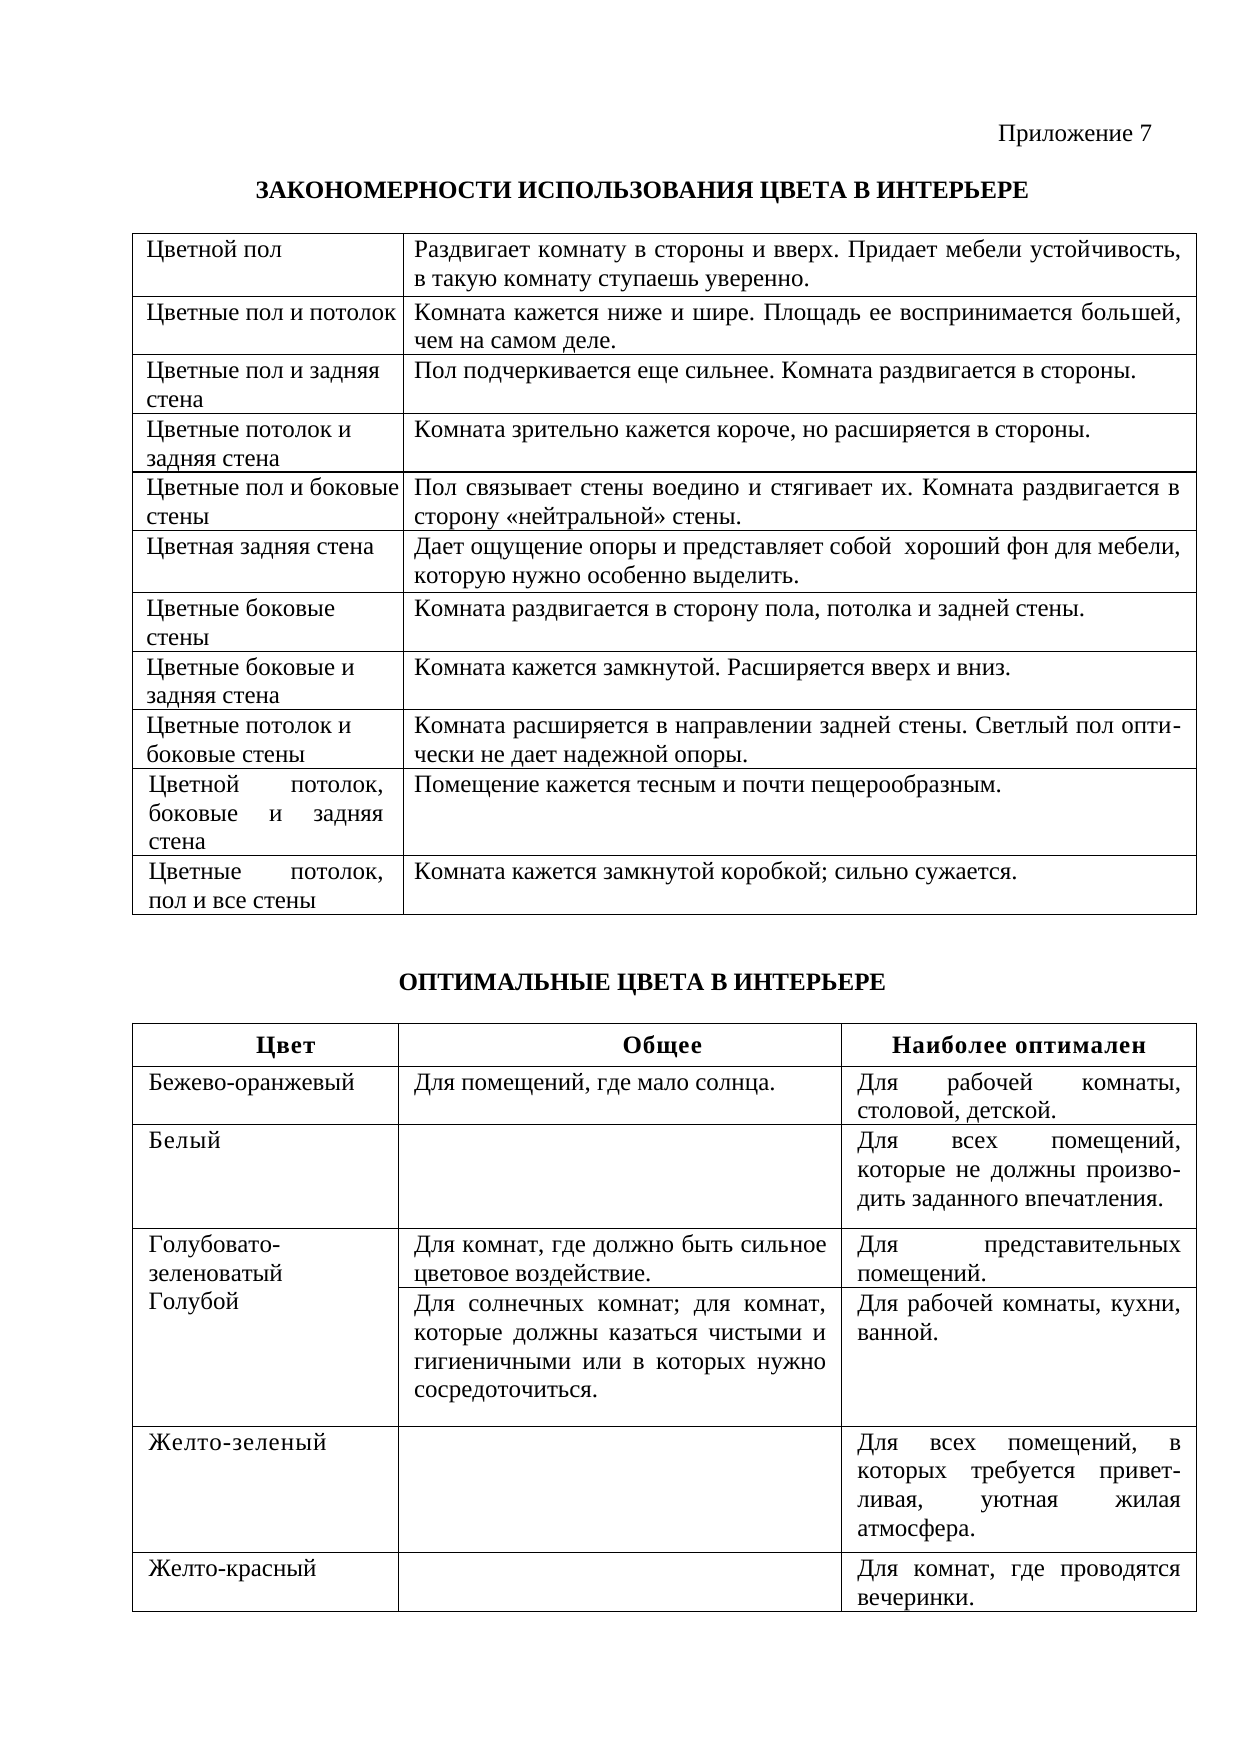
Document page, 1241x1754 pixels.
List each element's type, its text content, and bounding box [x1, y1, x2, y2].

table_cell Цветная задняя стена [133, 531, 403, 592]
table_cell Комната кажется ниже и шире. Площадь ее воспринимается большей, чем на самом деле. [404, 297, 1196, 354]
table_header Цвет [133, 1024, 398, 1066]
table_cell Для всех помещений, в которых требуется приветливая, уютная жилая атмосфера. [842, 1427, 1196, 1552]
table_cell Для рабочей комнаты, столовой, детской. [842, 1067, 1196, 1124]
table_cell Комната кажется замкнутой коробкой; сильно сужается. [404, 856, 1196, 914]
text ОПТИМАЛЬНЫЕ ЦВЕТА В ИНТЕРЬЕРЕ [133, 968, 1152, 996]
table_cell Желто-зеленый [133, 1427, 398, 1552]
table_header Раздвигает комнату в стороны и вверх. Придает мебели устойчивость, в такую комнату ступаешь уверенно. [404, 234, 1196, 296]
table_header Цветной пол [133, 234, 403, 296]
table_cell Цветные боковые и задняя стена [133, 652, 403, 709]
table_cell Дает ощущение опоры и представляет собой хороший фон для мебели, которую нужно особенно выделить. [404, 531, 1196, 592]
table_cell Бежево-оранжевый [133, 1067, 398, 1124]
table_cell Комната расширяется в направлении задней стены. Светлый пол оптически не дает надежной опоры. [404, 710, 1196, 768]
table_cell [399, 1553, 841, 1611]
table_cell Для представительных помещений. [842, 1229, 1196, 1287]
table_cell Для комнат, где должно быть сильное цветовое воздействие. [399, 1229, 841, 1287]
table_cell Белый [133, 1125, 398, 1228]
table_cell Для всех помещений, которые не должны производить заданного впечатления. [842, 1125, 1196, 1228]
table_cell Желто-красный [133, 1553, 398, 1611]
table_cell Для комнат, где проводятся вечеринки. [842, 1553, 1196, 1611]
table_cell Цветные потолок и боковые стены [133, 710, 403, 768]
table_cell [399, 1125, 841, 1228]
table_cell Голубовато-зеленоватый Голубой [133, 1229, 398, 1426]
table_cell Цветные потолок и задняя стена [133, 414, 403, 471]
table_cell Для солнечных комнат; для комнат, которые должны казаться чистыми и гигиеничными или в которых нужно сосредоточиться. [399, 1288, 841, 1426]
table_cell Цветные пол и боковые стены [133, 473, 403, 530]
table_cell Пол связывает стены воедино и стягивает их. Комната раздвигается в сторону «нейтральной» стены. [404, 473, 1196, 530]
table_cell Помещение кажется тесным и почти пещерообразным. [404, 769, 1196, 855]
table_cell Цветной потолок, боковые и задняя стена [133, 769, 403, 855]
table_cell Комната раздвигается в сторону пола, потолка и задней стены. [404, 593, 1196, 651]
text ЗАКОНОМЕРНОСТИ ИСПОЛЬЗОВАНИЯ ЦВЕТА В ИНТЕРЬЕРЕ [133, 176, 1152, 204]
table_header Общее [399, 1024, 841, 1066]
table_cell [399, 1427, 841, 1552]
text Приложение 7 [133, 118, 1152, 147]
table_cell Пол подчеркивается еще сильнее. Комната раздвигается в стороны. [404, 355, 1196, 413]
table_cell Цветные пол и потолок [133, 297, 403, 354]
table_cell Для помещений, где мало солнца. [399, 1067, 841, 1124]
table_cell Для рабочей комнаты, кухни, ванной. [842, 1288, 1196, 1426]
table_cell Цветные пол и задняя стена [133, 355, 403, 413]
table_cell Комната кажется замкнутой. Расширяется вверх и вниз. [404, 652, 1196, 709]
table_header Наиболее оптимален [842, 1024, 1196, 1066]
table_cell Цветные потолок, пол и все стены [133, 856, 403, 914]
table_cell Цветные боковые стены [133, 593, 403, 651]
table_cell Комната зрительно кажется короче, но расширяется в стороны. [404, 414, 1196, 471]
